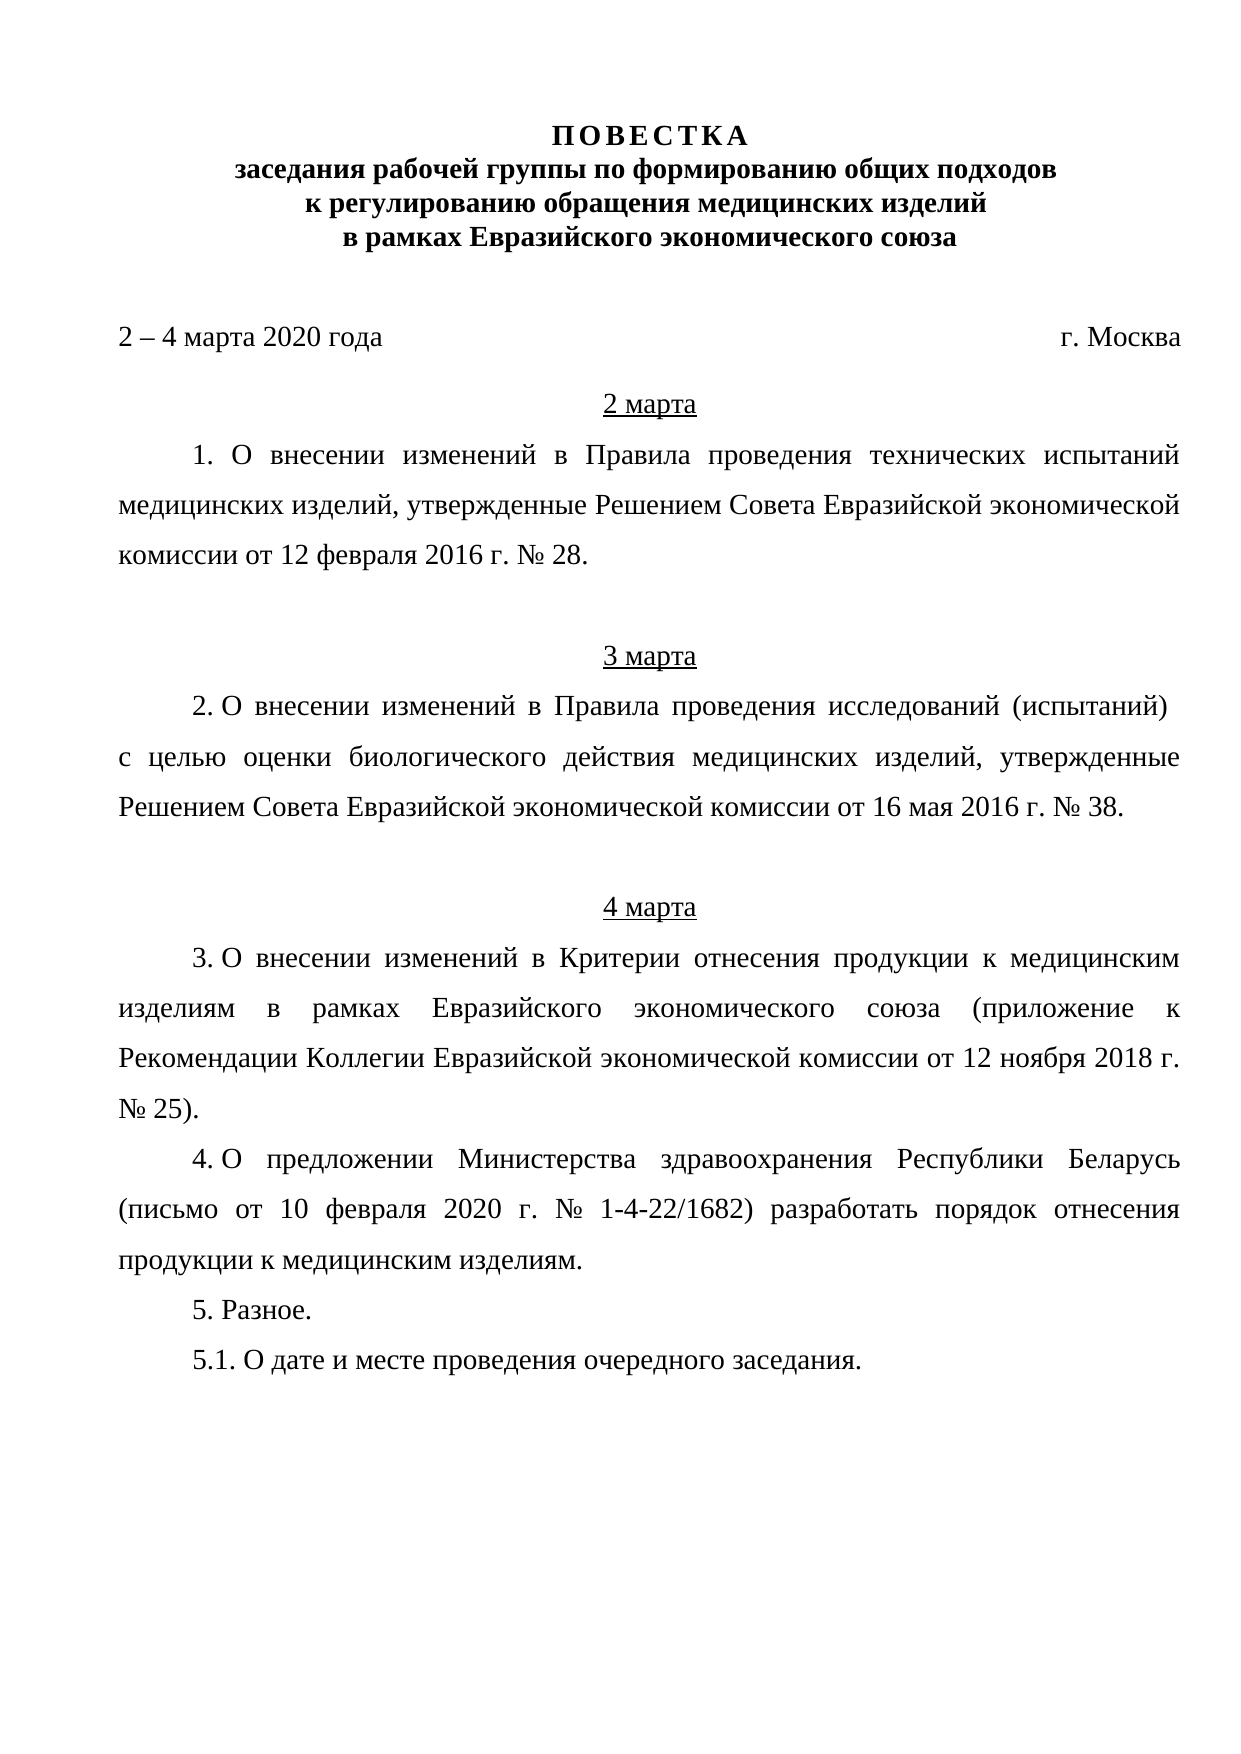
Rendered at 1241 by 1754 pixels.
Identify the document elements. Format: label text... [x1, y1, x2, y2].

table_header 2 – 4 марта 2020 года [107, 319, 649, 353]
text ПОВЕСТКА [118, 118, 1181, 152]
text 2. О внесении изменений в Правила проведения исследований (испытаний) с целью оценки биологического действия медицинских изделий, утвержденные Решением Совета Евразийской экономической комиссии от 16 мая 2016 г. № 38. [118, 688, 1181, 822]
text заседания рабочей группы по формированию общих подходов к регулированию обращения медицинских изделий в рамках Евразийского экономического союза [118, 152, 1181, 252]
table_header г. Москва [650, 319, 1192, 353]
text 2 марта [118, 386, 1181, 420]
text 3 марта [118, 638, 1181, 672]
text 5.1. О дате и месте проведения очередного заседания. [118, 1342, 1181, 1376]
text 4 марта [118, 889, 1181, 923]
text 5. Разное. [118, 1292, 1181, 1326]
text 3. О внесении изменений в Критерии отнесения продукции к медицинским изделиям в рамках Евразийского экономического союза (приложение к Рекомендации Коллегии Евразийской экономической комиссии от 12 ноября 2018 г. № 25). [118, 940, 1181, 1124]
text 1. О внесении изменений в Правила проведения технических испытаний медицинских изделий, утвержденные Решением Совета Евразийской экономической комиссии от 12 февраля 2016 г. № 28. [118, 437, 1181, 571]
text 4. О предложении Министерства здравоохранения Республики Беларусь (письмо от 10 февраля 2020 г. № 1-4-22/1682) разработать порядок отнесения продукции к медицинским изделиям. [118, 1141, 1181, 1275]
